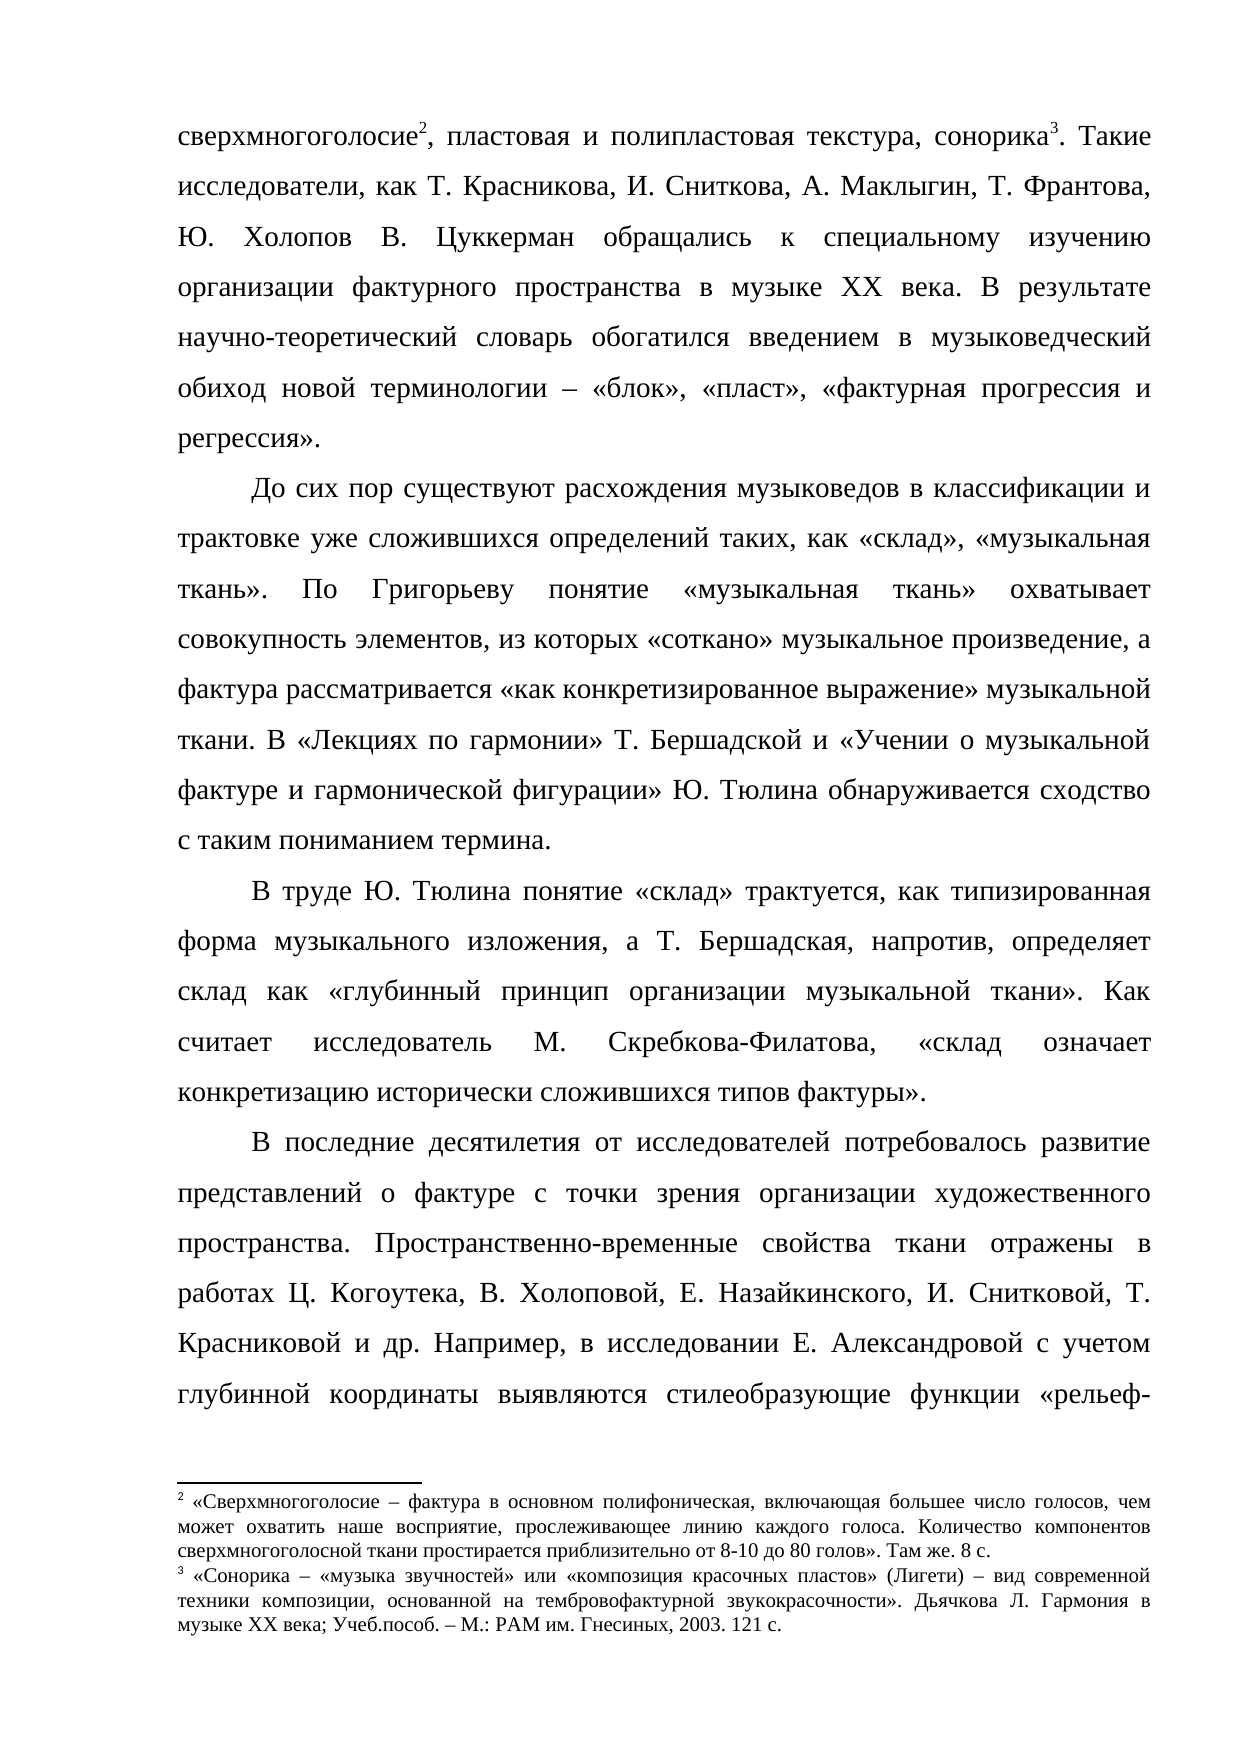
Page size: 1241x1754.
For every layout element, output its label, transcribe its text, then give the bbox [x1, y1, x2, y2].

text До сих пор существуют расхождения музыковедов в классификации и трактовке уже сложившихся определений таких, как «склад», «музыкальная ткань». По Григорьеву понятие «музыкальная ткань» охватывает совокупность элементов, из которых «соткано» музыкальное произведение, а фактура рассматривается «как конкретизированное выражение» музыкальной ткани. В «Лекциях по гармонии» Т. Бершадской и «Учении о музыкальной фактуре и гармонической фигурации» Ю. Тюлина обнаруживается сходство с таким пониманием термина. [177, 470, 1152, 856]
text В труде Ю. Тюлина понятие «склад» трактуется, как типизированная форма музыкального изложения, а Т. Бершадская, напротив, определяет склад как «глубинный принцип организации музыкальной ткани». Как считает исследователь М. Скребкова-Филатова, «склад означает конкретизацию исторически сложившихся типов фактуры». [177, 873, 1152, 1108]
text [177, 1124, 1152, 1409]
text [177, 118, 1152, 453]
